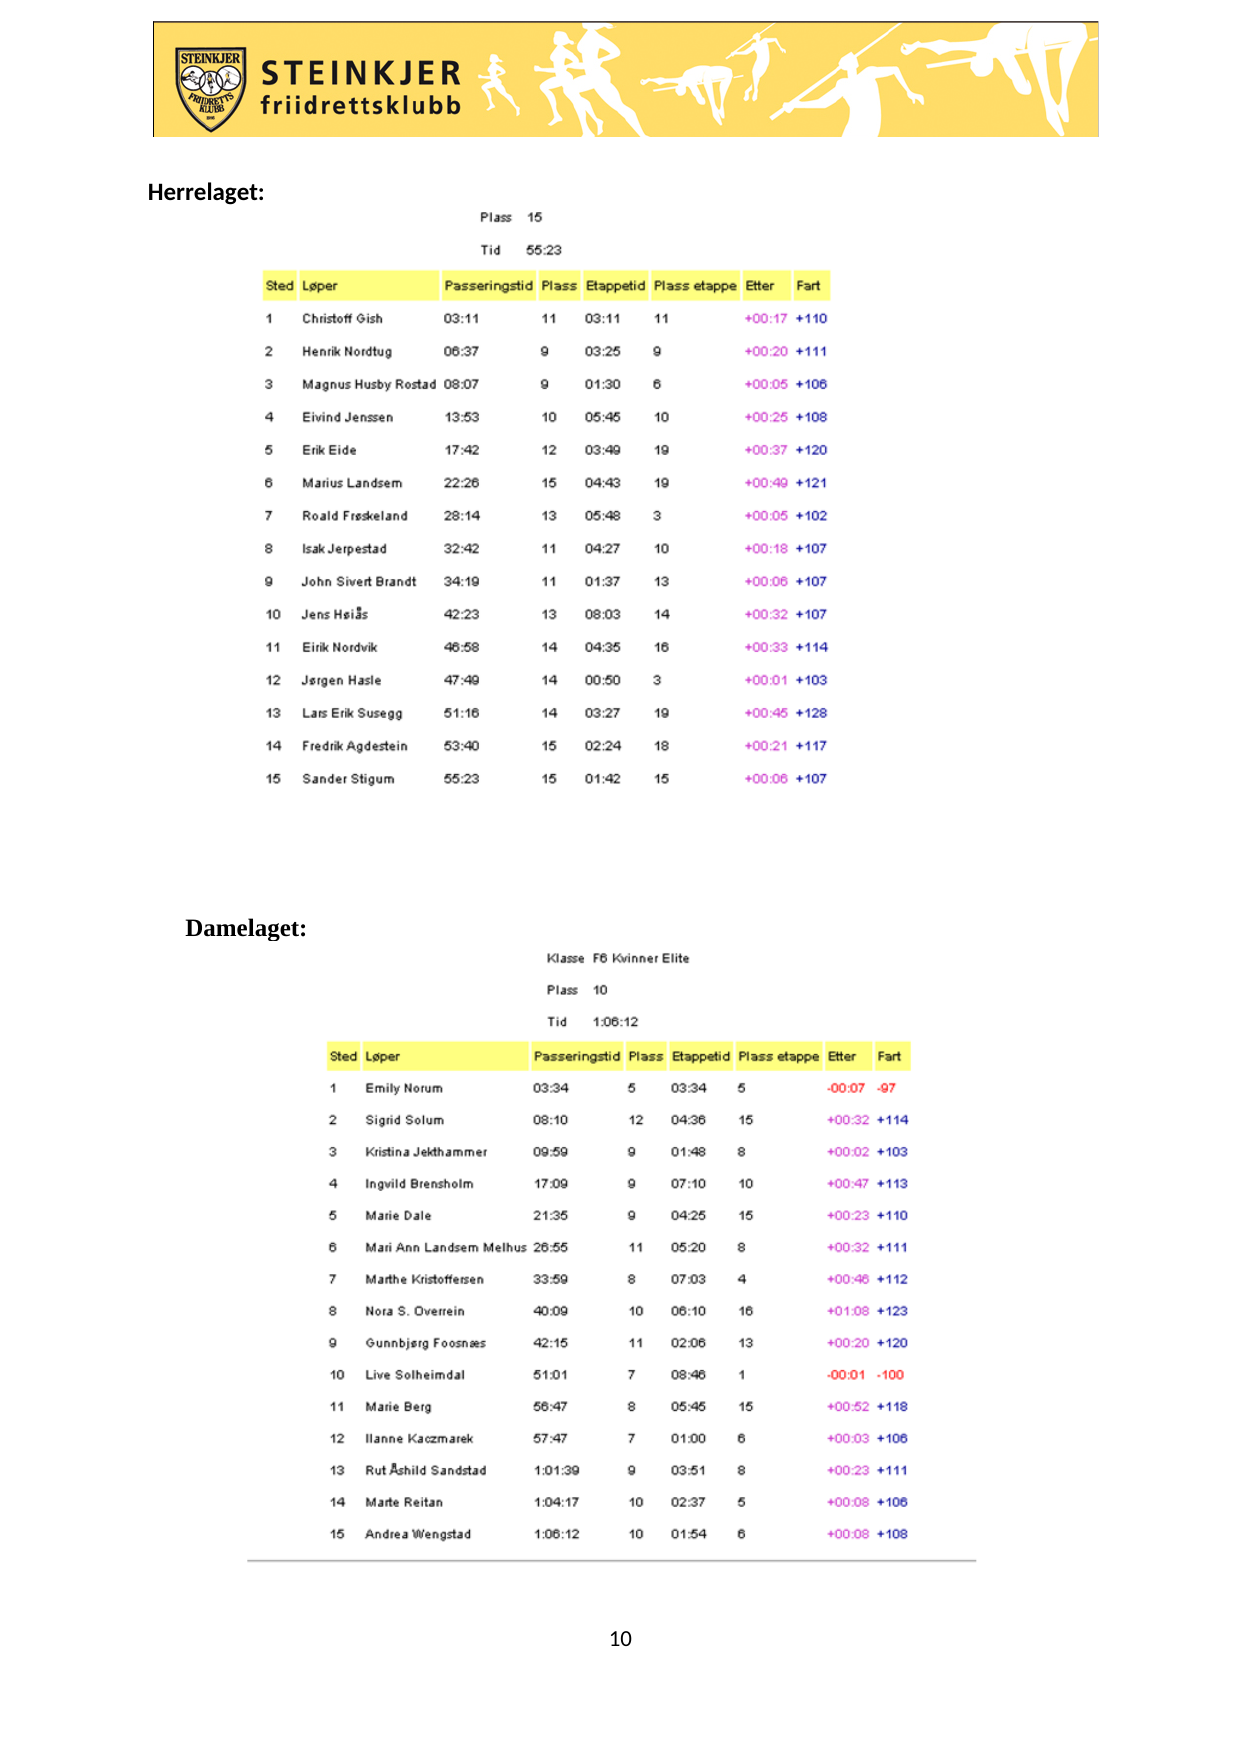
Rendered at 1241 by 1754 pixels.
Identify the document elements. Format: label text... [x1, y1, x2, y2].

picture [147, 206, 918, 798]
text Herrelaget: [148, 176, 1093, 207]
picture [185, 941, 1007, 1569]
picture [153, 21, 1099, 137]
text Damelaget: [185, 913, 1093, 942]
